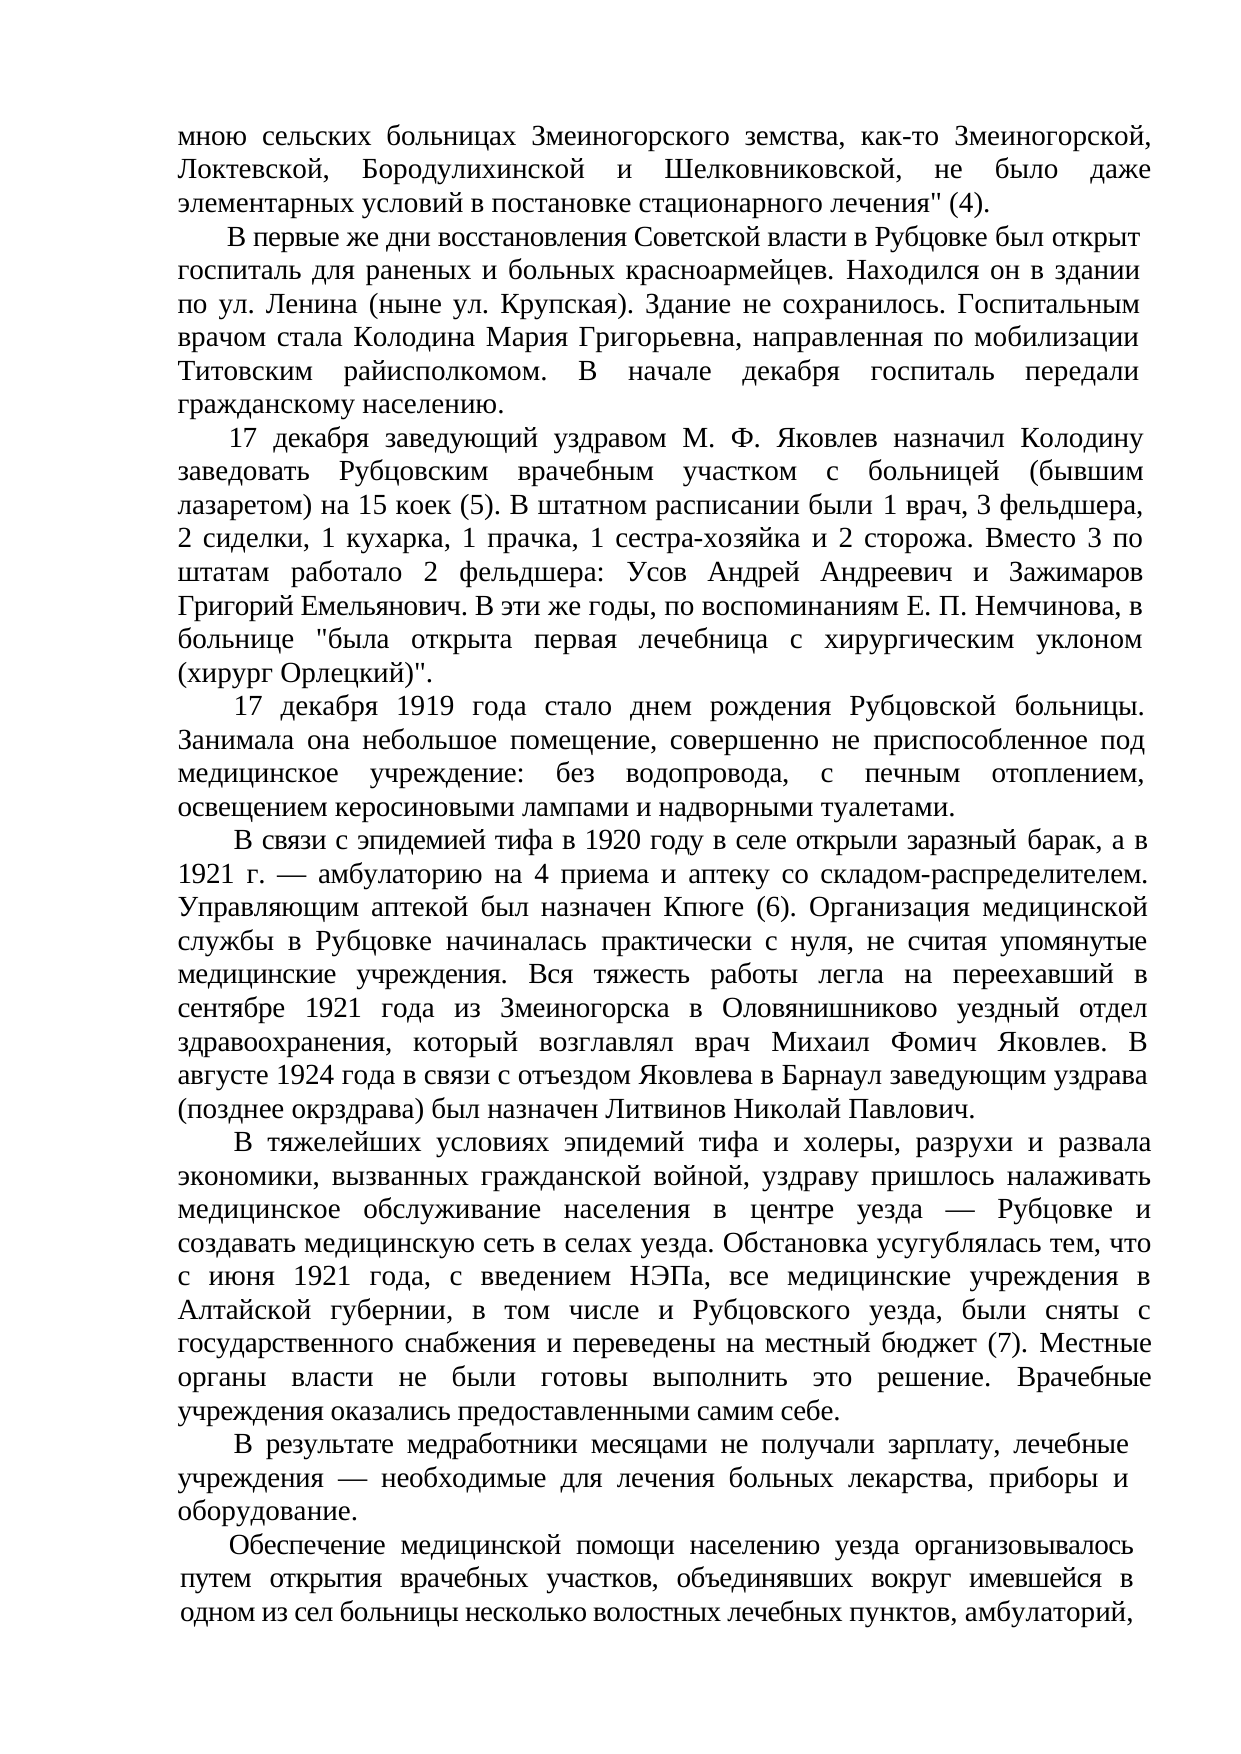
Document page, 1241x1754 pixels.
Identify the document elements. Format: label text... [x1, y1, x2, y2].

text В первые же дни восстановления Советской власти в Рубцовке был открыт госпиталь для раненых и больных красноармейцев. Находился он в здании по ул. Ленина (ныне ул. Крупская). Здание не сохранилось. Госпитальным врачом стала Колодина Мария Григорьевна, направленная по мобилизации Титовским райисполкомом. В начале декабря госпиталь передали гражданскому населению. [177, 219, 1140, 420]
text В результате медработники месяцами не получали зарплату, лечебные учреждения — необходимые для лечения больных лекарства, приборы и оборудование. [177, 1426, 1129, 1527]
text В связи с эпидемией тифа в 1920 году в селе открыли заразный барак, а в 1921 г. — амбулаторию на 4 приема и аптеку со складом-распределителем. Управляющим аптекой был назначен Кпюге (6). Организация медицинской службы в Рубцовке начиналась практически с нуля, не считая упомянутые медицинские учреждения. Вся тяжесть работы легла на переехавший в сентябре 1921 года из Змеиногорска в Оловянишниково уездный отдел здравоохранения, который возглавлял врач Михаил Фомич Яковлев. В августе 1924 года в связи с отъездом Яковлева в Барнаул заведующим уздрава (позднее окрздрава) был назначен Литвинов Николай Павлович. [177, 822, 1148, 1124]
text 17 декабря 1919 года стало днем рождения Рубцовской больницы. Занимала она небольшое помещение, совершенно не приспособленное под медицинское учреждение: без водопровода, с печным отоплением, освещением керосиновыми лампами и надворными туалетами. [177, 688, 1145, 822]
text 17 декабря заведующий уздравом М. Ф. Яковлев назначил Колодину заведовать Рубцовским врачебным участком с больницей (бывшим лазаретом) на 15 коек (5). В штатном расписании были 1 врач, 3 фельдшера, 2 сиделки, 1 кухарка, 1 прачка, 1 сестра-хозяйка и 2 сторожа. Вместо 3 по штатам работало 2 фельдшера: Усов Андрей Андреевич и Зажимаров Григорий Емельянович. В эти же годы, по воспоминаниям Е. П. Немчинова, в больнице "была открыта первая лечебница с хирургическим уклоном (хирург Орлецкий)". [177, 420, 1144, 688]
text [180, 1527, 1134, 1627]
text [177, 118, 1152, 219]
text В тяжелейших условиях эпидемий тифа и холеры, разрухи и развала экономики, вызванных гражданской войной, уздраву пришлось налаживать медицинское обслуживание населения в центре уезда — Рубцовке и создавать медицинскую сеть в селах уезда. Обстановка усугублялась тем, что с июня 1921 года, с введением НЭПа, все медицинские учреждения в Алтайской губернии, в том числе и Рубцовского уезда, были сняты с государственного снабжения и переведены на местный бюджет (7). Местные органы власти не были готовы выполнить это решение. Врачебные учреждения оказались предоставленными самим себе. [177, 1124, 1152, 1426]
